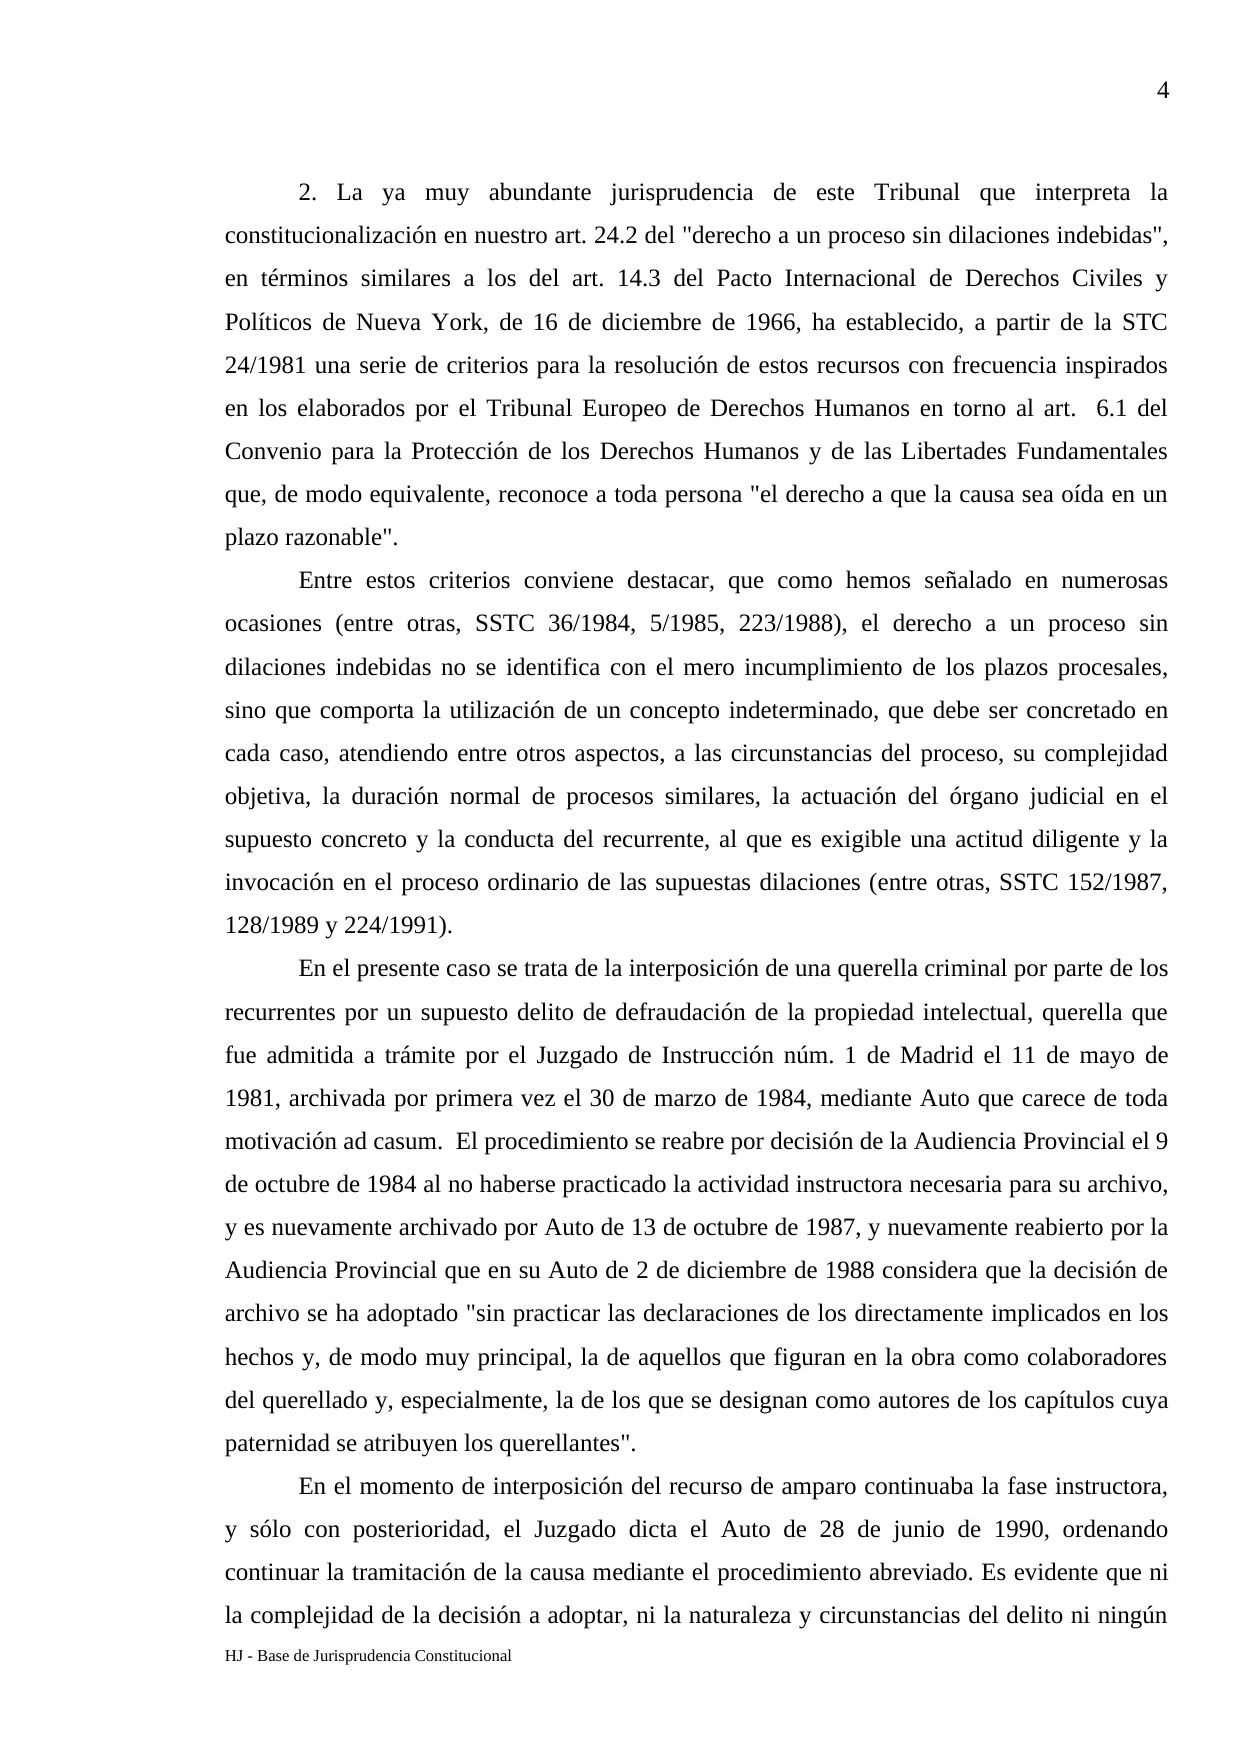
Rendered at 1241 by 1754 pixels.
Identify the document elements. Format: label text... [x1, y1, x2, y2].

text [224, 1471, 1169, 1629]
text 2. La ya muy abundante jurisprudencia de este Tribunal que interpreta la constitucionalización en nuestro art. 24.2 del "derecho a un proceso sin dilaciones indebidas", en términos similares a los del art. 14.3 del Pacto Internacional de Derechos Civiles y Políticos de Nueva York, de 16 de diciembre de 1966, ha establecido, a partir de la STC 24/1981 una serie de criterios para la resolución de estos recursos con frecuencia inspirados en los elaborados por el Tribunal Europeo de Derechos Humanos en torno al art. 6.1 del Convenio para la Protección de los Derechos Humanos y de las Libertades Fundamentales que, de modo equivalente, reconoce a toda persona "el derecho a que la causa sea oída en un plazo razonable". [224, 177, 1169, 551]
text Entre estos criterios conviene destacar, que como hemos señalado en numerosas ocasiones (entre otras, SSTC 36/1984, 5/1985, 223/1988), el derecho a un proceso sin dilaciones indebidas no se identifica con el mero incumplimiento de los plazos procesales, sino que comporta la utilización de un concepto indeterminado, que debe ser concretado en cada caso, atendiendo entre otros aspectos, a las circunstancias del proceso, su complejidad objetiva, la duración normal de procesos similares, la actuación del órgano judicial en el supuesto concreto y la conducta del recurrente, al que es exigible una actitud diligente y la invocación en el proceso ordinario de las supuestas dilaciones (entre otras, SSTC 152/1987, 128/1989 y 224/1991). [224, 565, 1169, 939]
text En el presente caso se trata de la interposición de una querella criminal por parte de los recurrentes por un supuesto delito de defraudación de la propiedad intelectual, querella que fue admitida a trámite por el Juzgado de Instrucción núm. 1 de Madrid el 11 de mayo de 1981, archivada por primera vez el 30 de marzo de 1984, mediante Auto que carece de toda motivación ad casum. El procedimiento se reabre por decisión de la Audiencia Provincial el 9 de octubre de 1984 al no haberse practicado la actividad instructora necesaria para su archivo, y es nuevamente archivado por Auto de 13 de octubre de 1987, y nuevamente reabierto por la Audiencia Provincial que en su Auto de 2 de diciembre de 1988 considera que la decisión de archivo se ha adoptado "sin practicar las declaraciones de los directamente implicados en los hechos y, de modo muy principal, la de aquellos que figuran en la obra como colaboradores del querellado y, especialmente, la de los que se designan como autores de los capítulos cuya paternidad se atribuyen los querellantes". [224, 953, 1169, 1457]
